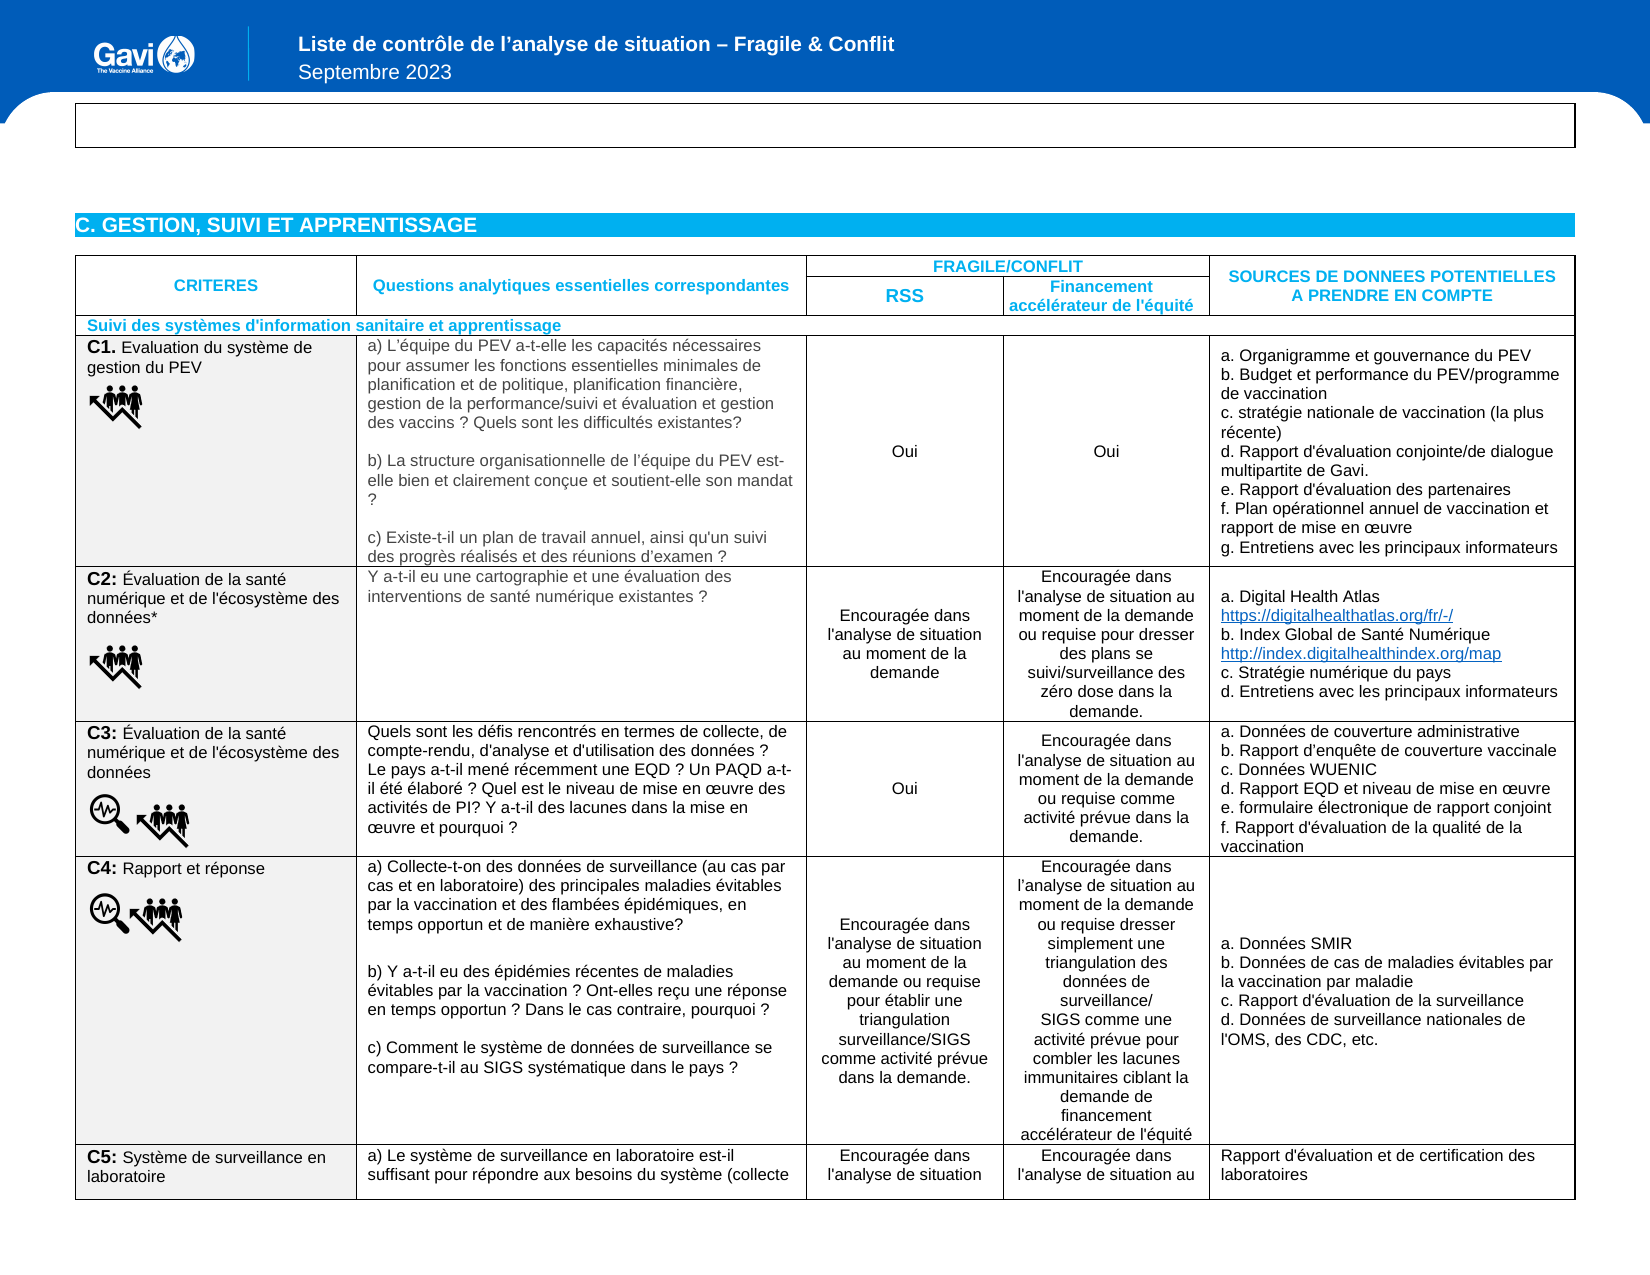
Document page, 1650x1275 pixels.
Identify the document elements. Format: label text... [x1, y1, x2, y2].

text C. GESTION, SUIVI ET APPRENTISSAGE [75, 213, 1575, 237]
table_cell Encouragée dans l’analyse de situation au moment de la demande ou requise dresser simplement une triangulation des données de surveillance/ SIGS comme une activité prévue pour combler les lacunes immunitaires ciblant la demande de financement accélérateur de l'équité [1004, 857, 1209, 1144]
table_cell C2: Évaluation de la santé numérique et de l'écosystème des données* [76, 567, 356, 721]
picture [86, 636, 143, 693]
table_cell Encouragée dans l'analyse de situation au moment de la demande [807, 567, 1003, 721]
picture [86, 790, 131, 835]
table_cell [76, 1145, 356, 1199]
picture [94, 36, 195, 73]
table_cell a. Données de couverture administrative b. Rapport d’enquête de couverture vaccinale c. Données WUENIC d. Rapport EQD et niveau de mise en œuvre e. formulaire électronique de rapport conjoint f. Rapport d'évaluation de la qualité de la vaccination [1210, 722, 1574, 856]
picture [133, 795, 191, 852]
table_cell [1210, 1145, 1574, 1199]
table_cell C1. Evaluation du système de gestion du PEV [76, 336, 356, 566]
table_cell Encouragée dans l'analyse de situation au moment de la demande ou requise pour dresser des plans se suivi/surveillance des zéro dose dans la demande. [1004, 567, 1209, 721]
table_header SOURCES DE DONNEES POTENTIELLES A PRENDRE EN COMPTE [1210, 256, 1574, 315]
table_cell C4: Rapport et réponse [76, 857, 356, 1144]
table_cell Encouragée dans l'analyse de situation au moment de la demande ou requise comme activité prévue dans la demande. [1004, 722, 1209, 856]
table_cell Financement accélérateur de l'équité [1004, 277, 1209, 315]
table_cell Suivi des systèmes d'information sanitaire et apprentissage [76, 316, 1574, 335]
table_cell a) Collecte-t-on des données de surveillance (au cas par cas et en laboratoire) des principales maladies évitables par la vaccination et des flambées épidémiques, en temps opportun et de manière exhaustive? b) Y a-t-il eu des épidémies récentes de maladies évitables par la vaccination ? Ont-elles reçu une réponse en temps opportun ? Dans le cas contraire, pourquoi ? c) Comment le système de données de surveillance se compare-t-il au SIGS systématique dans le pays ? [357, 857, 806, 1144]
table_cell Oui [807, 336, 1003, 566]
table_header FRAGILE/CONFLIT [807, 256, 1209, 276]
table_header CRITERES [76, 256, 356, 315]
table_cell a. Données SMIR b. Données de cas de maladies évitables par la vaccination par maladie c. Rapport d'évaluation de la surveillance d. Données de surveillance nationales de l'OMS, des CDC, etc. [1210, 857, 1574, 1144]
picture [86, 377, 146, 436]
table_cell C3: Évaluation de la santé numérique et de l'écosystème des données [76, 722, 356, 856]
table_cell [807, 1145, 1003, 1199]
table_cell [357, 1145, 806, 1199]
table_cell Oui [807, 722, 1003, 856]
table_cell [1004, 1145, 1209, 1199]
table_cell RSS [807, 277, 1003, 315]
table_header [76, 104, 1574, 147]
table_cell Encouragée dans l'analyse de situation au moment de la demande ou requise pour établir une triangulation surveillance/SIGS comme activité prévue dans la demande. [807, 857, 1003, 1144]
table_cell a) L’équipe du PEV a-t-elle les capacités nécessaires pour assumer les fonctions essentielles minimales de planification et de politique, planification financière, gestion de la performance/suivi et évaluation et gestion des vaccins ? Quels sont les difficultés existantes? b) La structure organisationnelle de l’équipe du PEV est-elle bien et clairement conçue et soutient-elle son mandat ? c) Existe-t-il un plan de travail annuel, ainsi qu'un suivi des progrès réalisés et des réunions d’examen ? [357, 336, 806, 566]
table_cell Oui [1004, 336, 1209, 566]
table_header Questions analytiques essentielles correspondantes [357, 256, 806, 315]
picture [86, 889, 183, 946]
table_cell a. Digital Health Atlas https://digitalhealthatlas.org/fr/-/ b. Index Global de Santé Numérique http://index.digitalhealthindex.org/map c. Stratégie numérique du pays d. Entretiens avec les principaux informateurs [1210, 567, 1574, 721]
table_cell a. Organigramme et gouvernance du PEV b. Budget et performance du PEV/programme de vaccination c. stratégie nationale de vaccination (la plus récente) d. Rapport d'évaluation conjointe/de dialogue multipartite de Gavi. e. Rapport d'évaluation des partenaires f. Plan opérationnel annuel de vaccination et rapport de mise en œuvre g. Entretiens avec les principaux informateurs [1210, 336, 1574, 566]
table_cell Y a-t-il eu une cartographie et une évaluation des interventions de santé numérique existantes ? [357, 567, 806, 721]
table_cell Quels sont les défis rencontrés en termes de collecte, de compte-rendu, d'analyse et d'utilisation des données ? Le pays a-t-il mené récemment une EQD ? Un PAQD a-t-il été élaboré ? Quel est le niveau de mise en œuvre des activités de PI? Y a-t-il des lacunes dans la mise en œuvre et pourquoi ? [357, 722, 806, 856]
